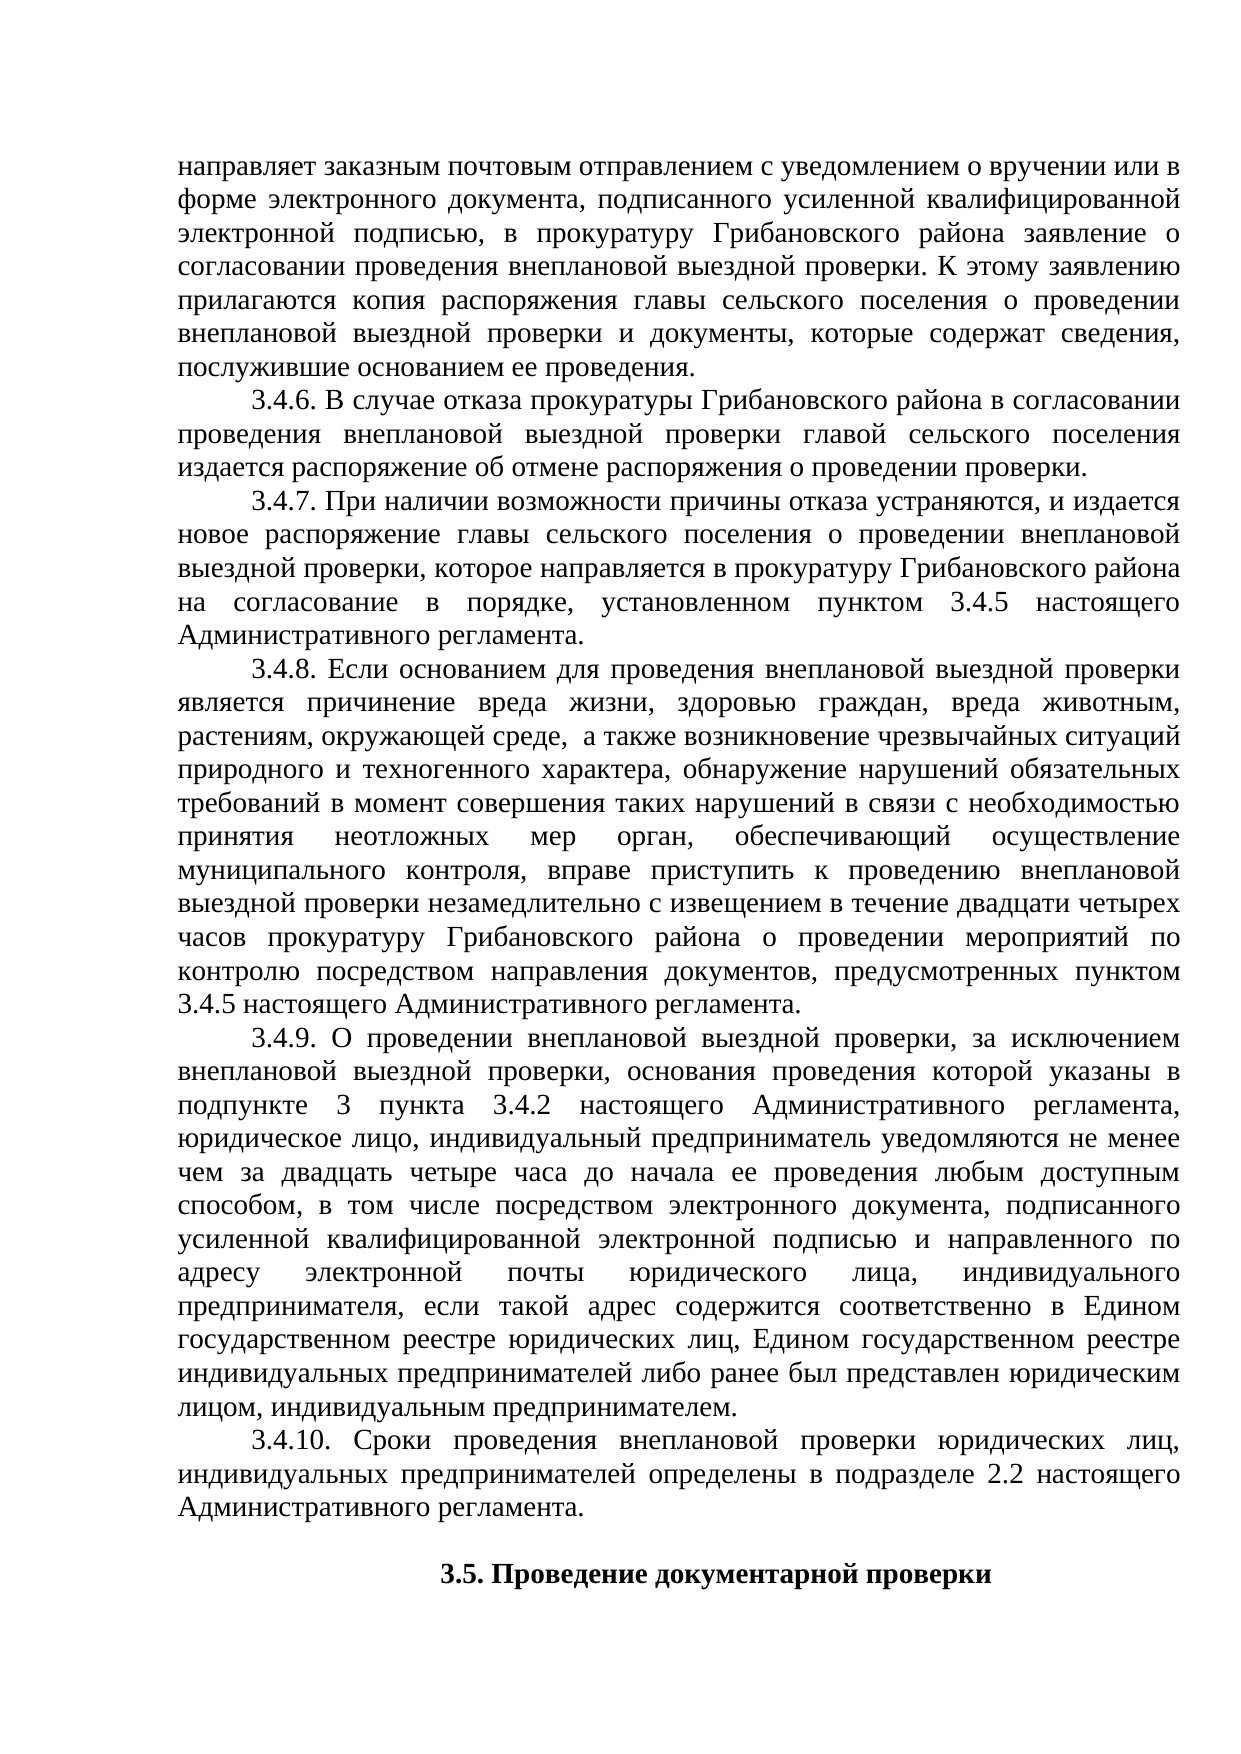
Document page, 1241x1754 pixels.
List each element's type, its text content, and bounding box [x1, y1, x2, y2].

text 3.4.6. В случае отказа прокуратуры Грибановского района в согласовании проведения внеплановой выездной проверки главой сельского поселения издается распоряжение об отмене распоряжения о проведении проверки. [177, 382, 1181, 483]
text 3.4.7. При наличии возможности причины отказа устраняются, и издается новое распоряжение главы сельского поселения о проведении внеплановой выездной проверки, которое направляется в прокуратуру Грибановского района на согласование в порядке, установленном пунктом 3.4.5 настоящего Административного регламента. [177, 483, 1181, 651]
text 3.5. Проведение документарной проверки [177, 1556, 1181, 1590]
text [177, 148, 1181, 382]
text 3.4.10. Сроки проведения внеплановой проверки юридических лиц, индивидуальных предпринимателей определены в подразделе 2.2 настоящего Административного регламента. [177, 1422, 1181, 1523]
text 3.4.9. О проведении внеплановой выездной проверки, за исключением внеплановой выездной проверки, основания проведения которой указаны в подпункте 3 пункта 3.4.2 настоящего Административного регламента, юридическое лицо, индивидуальный предприниматель уведомляются не менее чем за двадцать четыре часа до начала ее проведения любым доступным способом, в том числе посредством электронного документа, подписанного усиленной квалифицированной электронной подписью и направленного по адресу электронной почты юридического лица, индивидуального предпринимателя, если такой адрес содержится соответственно в Едином государственном реестре юридических лиц, Едином государственном реестре индивидуальных предпринимателей либо ранее был представлен юридическим лицом, индивидуальным предпринимателем. [177, 1020, 1181, 1422]
text 3.4.8. Если основанием для проведения внеплановой выездной проверки является причинение вреда жизни, здоровью граждан, вреда животным, растениям, окружающей среде, а также возникновение чрезвычайных ситуаций природного и техногенного характера, обнаружение нарушений обязательных требований в момент совершения таких нарушений в связи с необходимостью принятия неотложных мер орган, обеспечивающий осуществление муниципального контроля, вправе приступить к проведению внеплановой выездной проверки незамедлительно с извещением в течение двадцати четырех часов прокуратуру Грибановского района о проведении мероприятий по контролю посредством направления документов, предусмотренных пунктом 3.4.5 настоящего Административного регламента. [177, 651, 1181, 1020]
